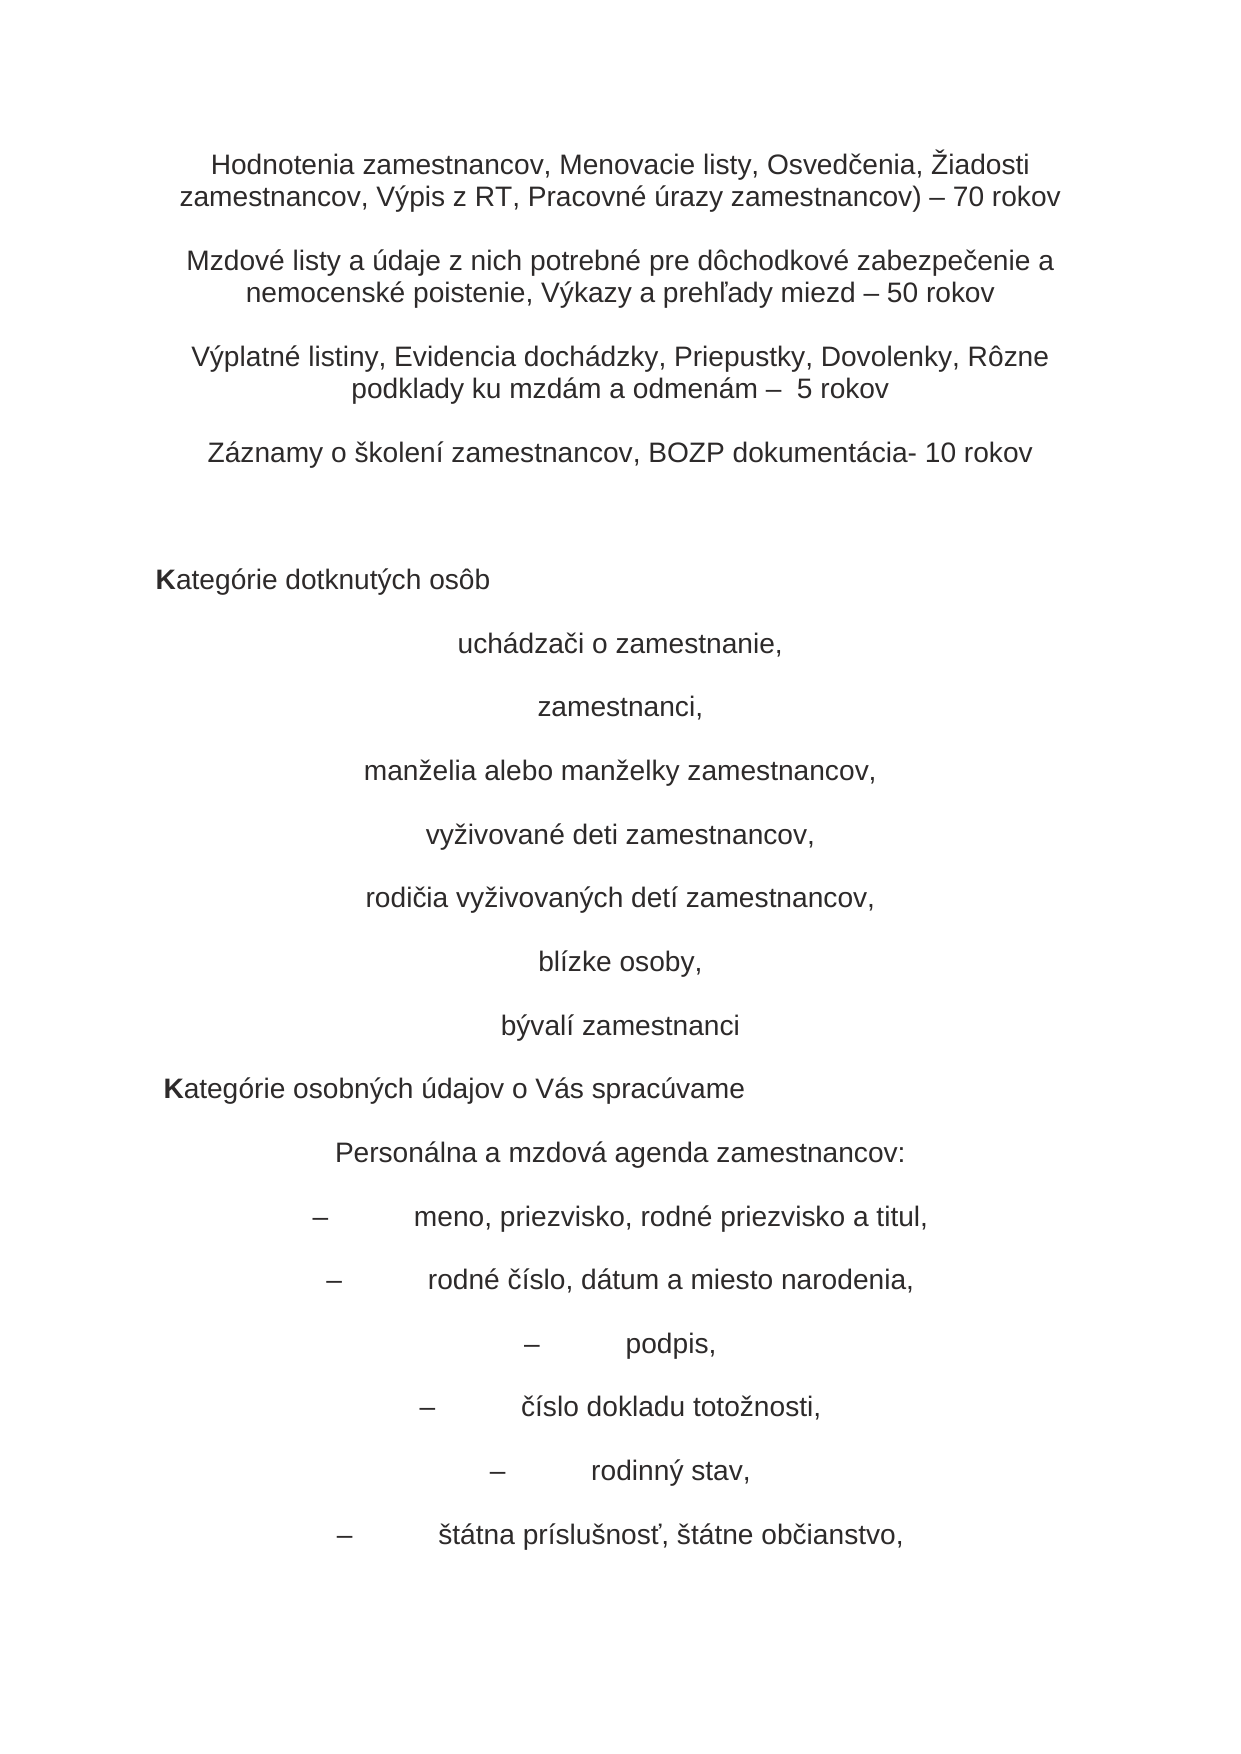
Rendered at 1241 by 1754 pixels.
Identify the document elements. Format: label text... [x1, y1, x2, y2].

text – rodinný stav, [148, 1454, 1093, 1486]
text – štátna príslušnosť, štátne občianstvo, [148, 1518, 1093, 1550]
text Personálna a mzdová agenda zamestnancov: [148, 1136, 1093, 1168]
text – podpis, [148, 1327, 1093, 1359]
text blízke osoby, [148, 945, 1093, 977]
text – číslo dokladu totožnosti, [148, 1390, 1093, 1423]
text Mzdové listy a údaje z nich potrebné pre dôchodkové zabezpečenie a nemocenské poistenie, Výkazy a prehľady miezd – 50 rokov [148, 244, 1093, 308]
text vyživované deti zamestnancov, [148, 818, 1093, 850]
text Záznamy o školení zamestnancov, BOZP dokumentácia- 10 rokov [148, 436, 1093, 468]
text uchádzači o zamestnanie, [148, 627, 1093, 659]
text – rodné číslo, dátum a miesto narodenia, [148, 1263, 1093, 1296]
text Výplatné listiny, Evidencia dochádzky, Priepustky, Dovolenky, Rôzne podklady ku mzdám a odmenám – 5 rokov [148, 340, 1093, 404]
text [148, 148, 1093, 212]
text manželia alebo manželky zamestnancov, [148, 754, 1093, 786]
text bývalí zamestnanci [148, 1008, 1093, 1041]
text rodičia vyživovaných detí zamestnancov, [148, 881, 1093, 914]
text zamestnanci, [148, 690, 1093, 723]
text – meno, priezvisko, rodné priezvisko a titul, [148, 1199, 1093, 1232]
text Kategórie osobných údajov o Vás spracúvame [148, 1072, 1093, 1104]
text Kategórie dotknutých osôb [148, 563, 1093, 595]
